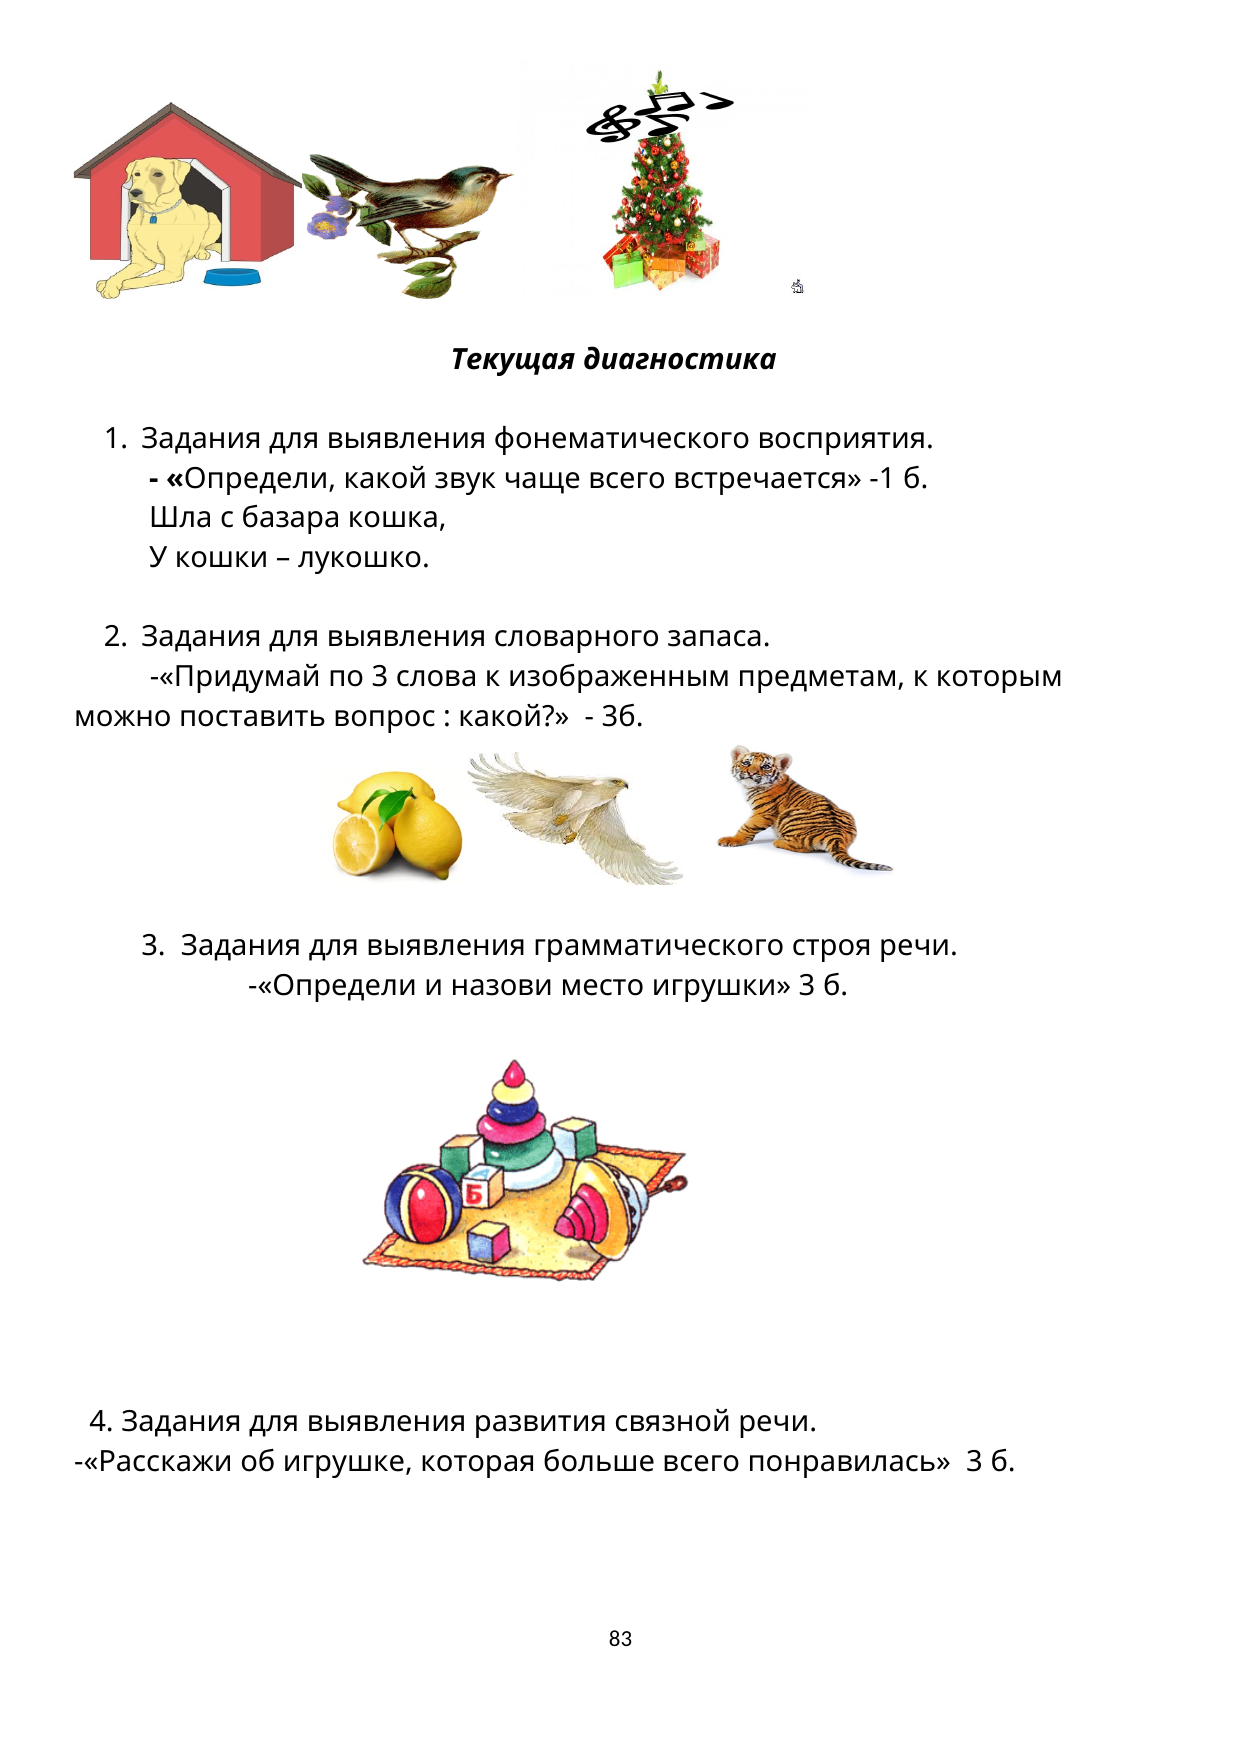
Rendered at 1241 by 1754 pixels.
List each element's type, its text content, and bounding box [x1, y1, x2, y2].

text 3. Задания для выявления грамматического строя речи. [141, 924, 1164, 964]
text -«Расскажи об игрушке, которая больше всего понравилась» 3 б. [74, 1440, 1164, 1480]
text Текущая диагностика [74, 338, 1164, 378]
text -«Определи и назови место игрушки» 3 б. [74, 964, 1164, 1004]
text У кошки – лукошко. [149, 536, 1164, 576]
picture [73, 59, 809, 299]
text -«Придумай по 3 слова к изображенным предметам, к которым можно поставить вопрос : какой?» - 3б. [74, 655, 1164, 735]
text 4. Задания для выявления развития связной речи. [74, 1401, 1164, 1440]
text - «Определи, какой звук чаще всего встречается» -1 б. [149, 457, 1164, 497]
picture [358, 1051, 698, 1288]
text Шла с базара кошка, [149, 497, 1164, 536]
list Задания для выявления словарного запаса. [103, 616, 1164, 655]
list Задания для выявления фонематического восприятия. [103, 417, 1164, 457]
picture [325, 734, 913, 885]
